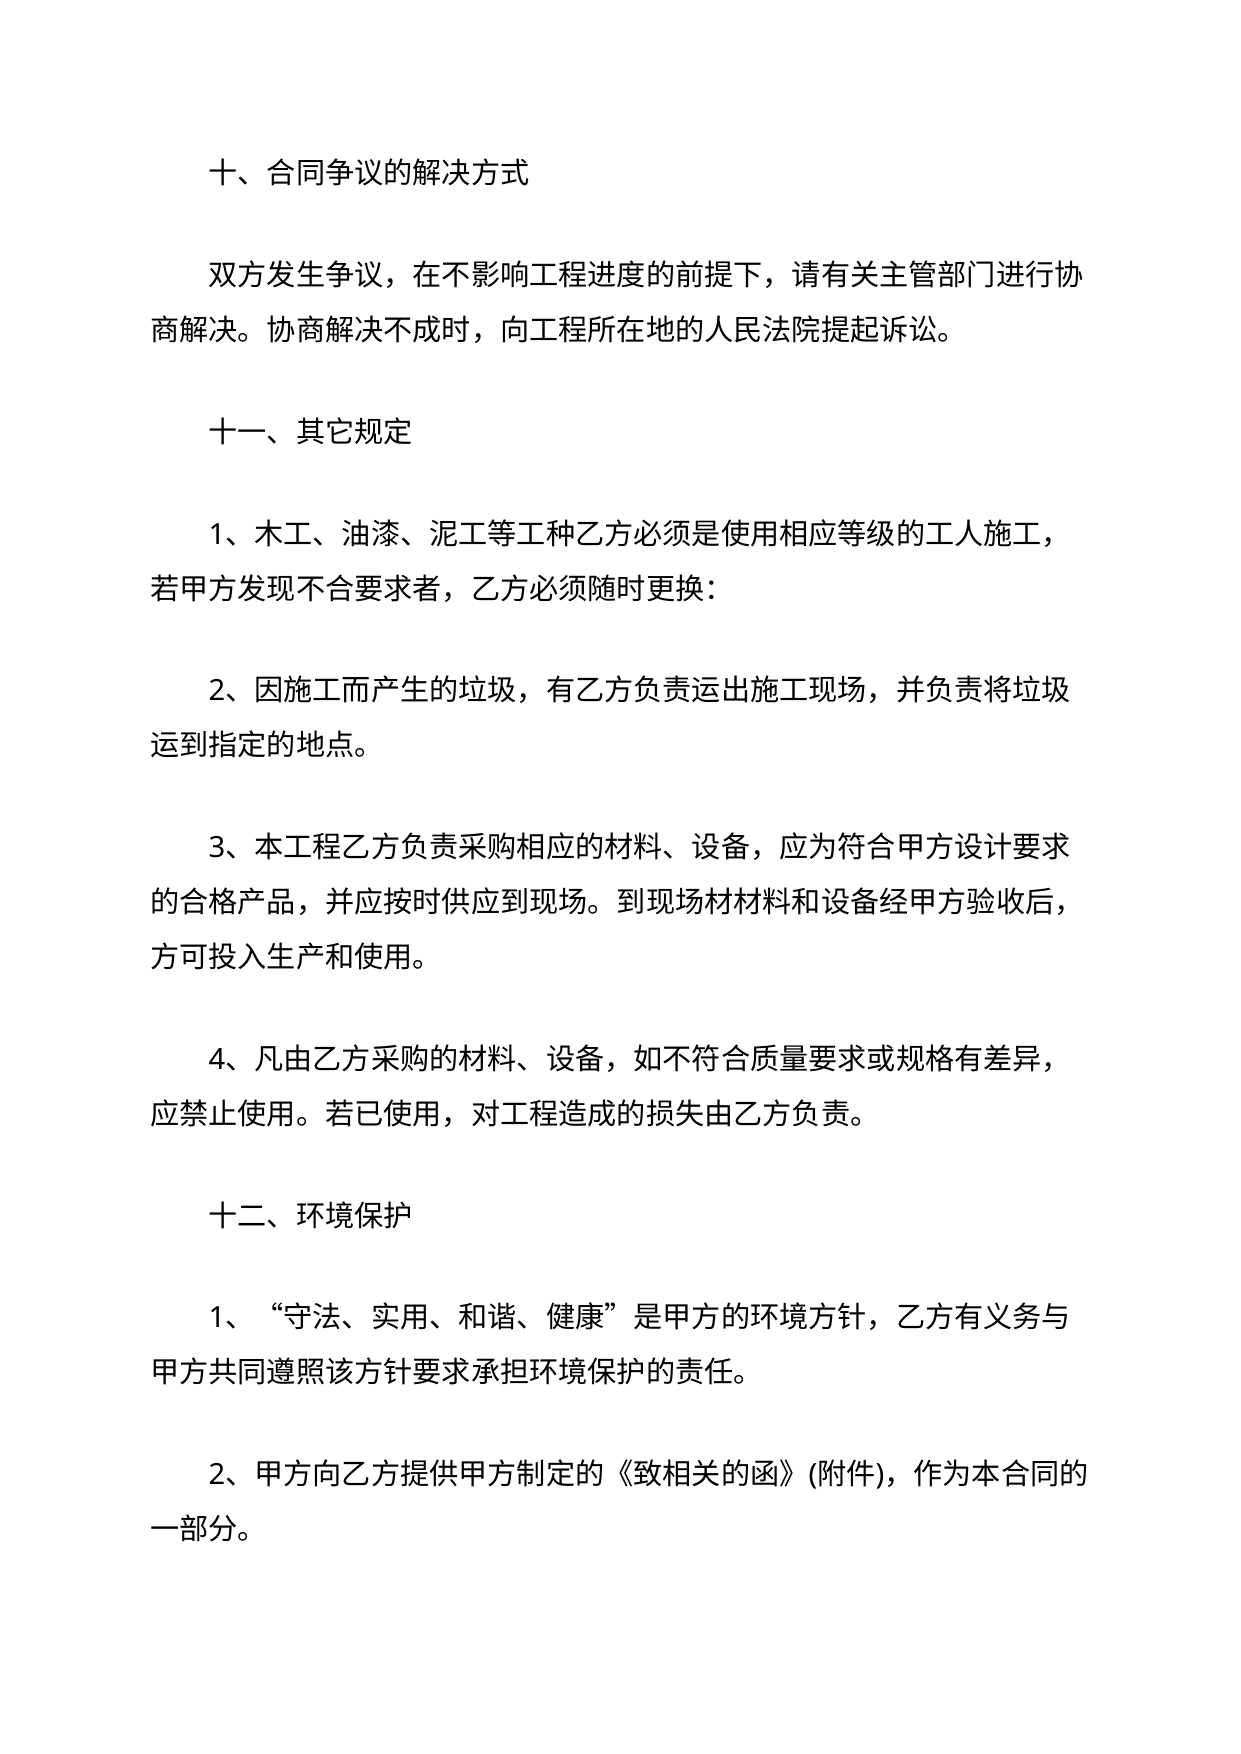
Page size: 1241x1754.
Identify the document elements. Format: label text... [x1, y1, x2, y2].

text 4、凡由乙方采购的材料、设备，如不符合质量要求或规格有差异，应禁止使用。若已使用，对工程造成的损失由乙方负责。 [150, 1035, 1090, 1133]
text 2、因施工而产生的垃圾，有乙方负责运出施工现场，并负责将垃圾运到指定的地点。 [150, 667, 1090, 764]
text 2、甲方向乙方提供甲方制定的《致相关的函》(附件)，作为本合同的一部分。 [150, 1451, 1090, 1548]
text 3、本工程乙方负责采购相应的材料、设备，应为符合甲方设计要求的合格产品，并应按时供应到现场。到现场材材料和设备经甲方验收后，方可投入生产和使用。 [150, 824, 1090, 976]
text 1、“守法、实用、和谐、健康”是甲方的环境方针，乙方有义务与甲方共同遵照该方针要求承担环境保护的责任。 [150, 1294, 1090, 1391]
text 1、木工、油漆、泥工等工种乙方必须是使用相应等级的工人施工，若甲方发现不合要求者，乙方必须随时更换： [150, 510, 1090, 607]
text 十、合同争议的解决方式 [150, 150, 1090, 192]
text 十二、环境保护 [150, 1192, 1090, 1234]
text 十一、其它规定 [150, 408, 1090, 451]
text 双方发生争议，在不影响工程进度的前提下，请有关主管部门进行协商解决。协商解决不成时，向工程所在地的人民法院提起诉讼。 [150, 252, 1090, 349]
